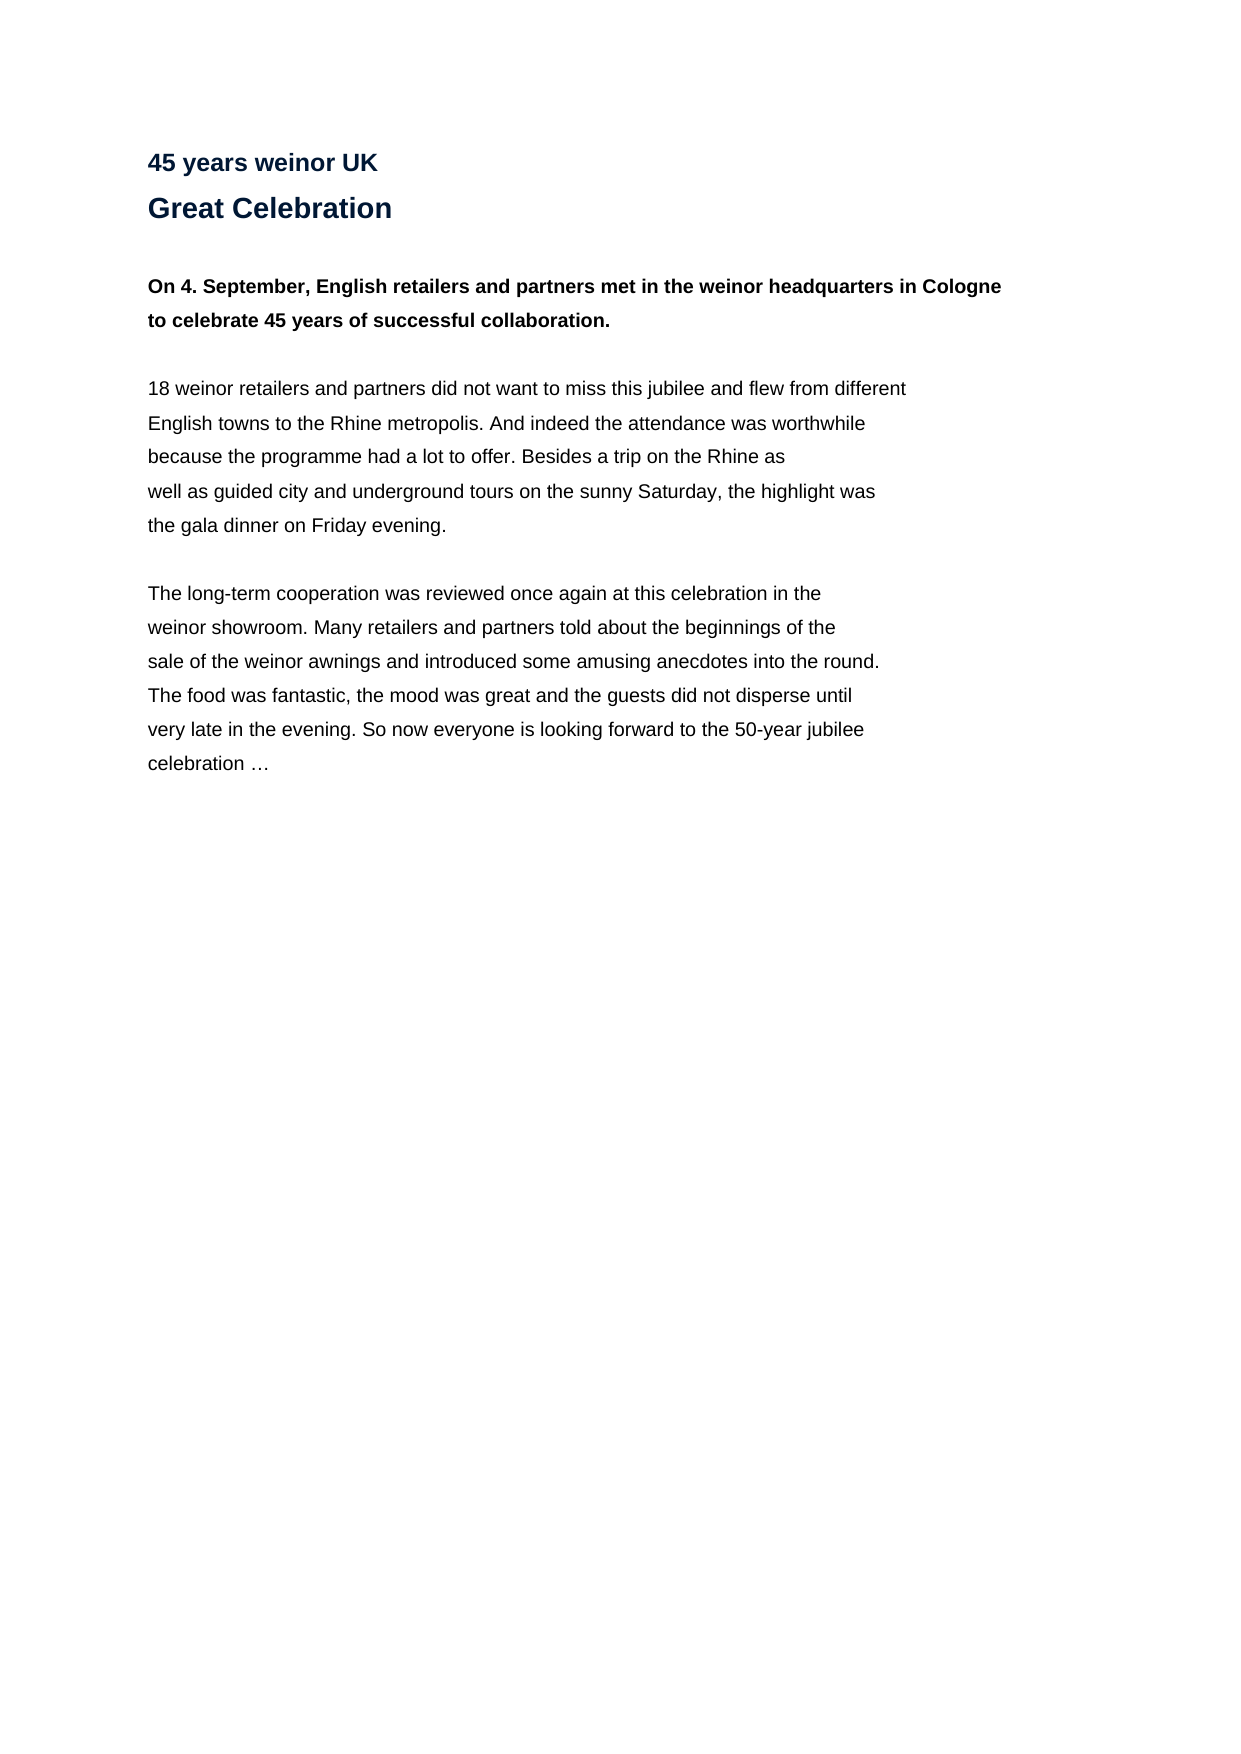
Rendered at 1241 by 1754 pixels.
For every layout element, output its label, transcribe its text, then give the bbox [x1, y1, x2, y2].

text The long-term cooperation was reviewed once again at this celebration in the [148, 582, 1093, 604]
text 45 years weinor UK [148, 148, 1093, 176]
text The food was fantastic, the mood was great and the guests did not disperse until [148, 684, 1093, 707]
text Great Celebration [148, 191, 1093, 224]
text well as guided city and underground tours on the sunny Saturday, the highlight was [148, 479, 1093, 502]
text because the programme had a lot to offer. Besides a trip on the Rhine as [148, 445, 1093, 468]
text sale of the weinor awnings and introduced some amusing anecdotes into the round. [148, 650, 1093, 672]
text English towns to the Rhine metropolis. And indeed the attendance was worthwhile [148, 411, 1093, 434]
text to celebrate 45 years of successful collaboration. [148, 309, 1093, 332]
text On 4. September, English retailers and partners met in the weinor headquarters in Cologne [148, 275, 1093, 298]
text the gala dinner on Friday evening. [148, 513, 1093, 536]
text 18 weinor retailers and partners did not want to miss this jubilee and flew from different [148, 377, 1093, 400]
text very late in the evening. So now everyone is looking forward to the 50-year jubilee [148, 718, 1093, 741]
text weinor showroom. Many retailers and partners told about the beginnings of the [148, 616, 1093, 638]
text celebration … [148, 752, 1093, 775]
